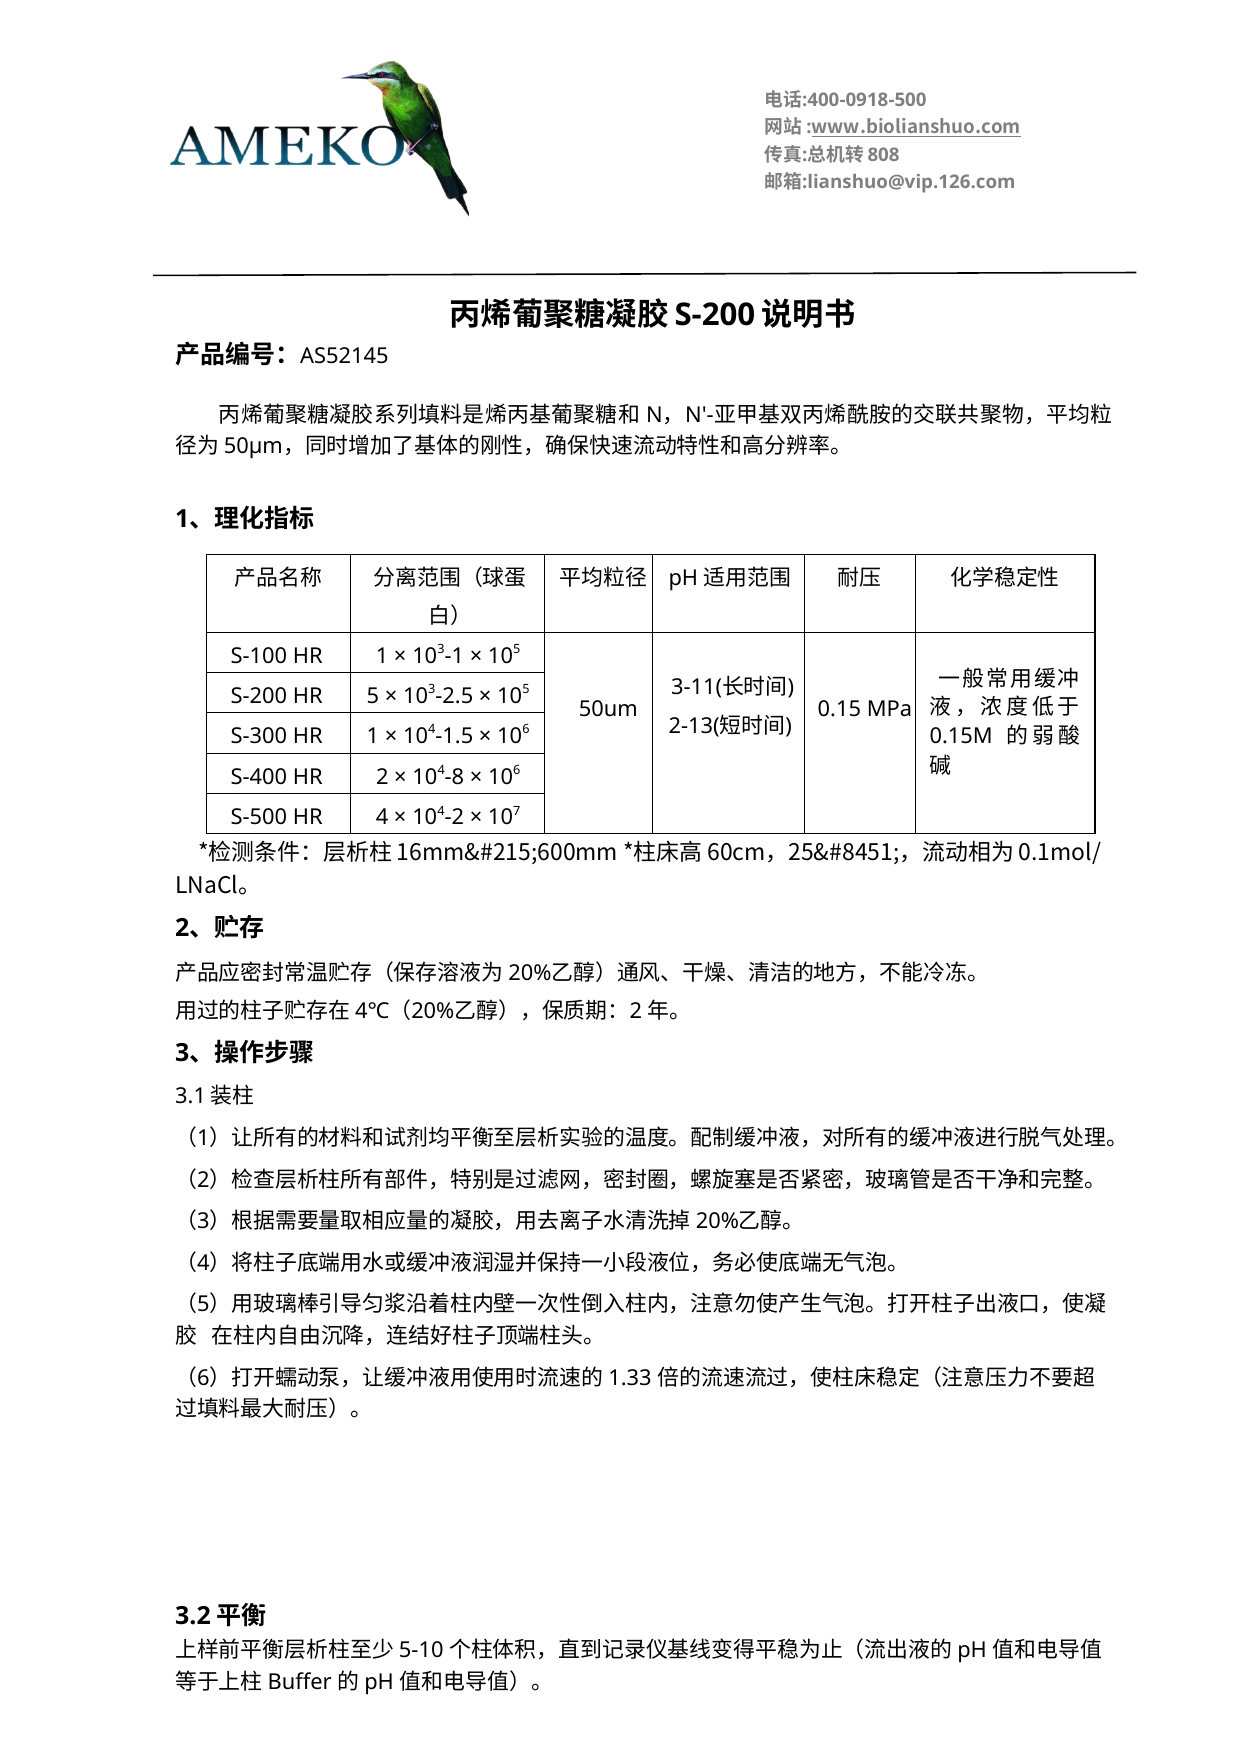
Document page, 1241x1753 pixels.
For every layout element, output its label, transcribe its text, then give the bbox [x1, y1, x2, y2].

table_cell 50um [545, 633, 652, 833]
subtitle 3、操作步骤 [175, 1032, 1113, 1069]
table_cell S-300 HR [207, 713, 350, 753]
subtitle 2、贮存 [175, 901, 1113, 946]
text 产品应密封常温贮存（保存溶液为 20%乙醇）通风、干燥、清洁的地方，不能冷冻。用过的柱子贮存在 4℃（20%乙醇），保质期：2 年。 [175, 955, 996, 1025]
picture [168, 61, 469, 218]
table_cell S-100 HR [207, 633, 350, 672]
table_header 耐压 [805, 555, 915, 632]
table_cell 1 × 104-1.5 × 106 [351, 713, 544, 753]
table_cell 一般常用缓冲液，浓度低于0.15M 的弱酸碱 [916, 633, 1094, 833]
table_header 平均粒径 [545, 555, 652, 632]
table_header 产品名称 [207, 555, 350, 632]
list （2）检查层析柱所有部件，特别是过滤网，密封圈，螺旋塞是否紧密，玻璃管是否干净和完整。 [175, 1162, 1113, 1193]
table_cell S-400 HR [207, 754, 350, 792]
text 上样前平衡层析柱至少 5-10 个柱体积，直到记录仪基线变得平稳为止（流出液的 pH 值和电导值等于上柱 Buffer 的 pH 值和电导值）。 [175, 1632, 1113, 1696]
list 丙烯葡聚糖凝胶系列填料是烯丙基葡聚糖和 N，N'-亚甲基双丙烯酰胺的交联共聚物，平均粒径为 50μm，同时增加了基体的刚性，确保快速流动特性和高分辨率。 [175, 397, 1113, 460]
table_cell S-500 HR [207, 794, 350, 833]
list （5）用玻璃棒引导匀浆沿着柱内壁一次性倒入柱内，注意勿使产生气泡。打开柱子出液口，使凝胶 在柱内自由沉降，连结好柱子顶端柱头。 [175, 1286, 1113, 1350]
table_cell 2 × 104-8 × 106 [351, 754, 544, 792]
table_cell S-200 HR [207, 673, 350, 712]
subtitle 3.2平衡 [175, 1596, 1113, 1632]
list （4）将柱子底端用水或缓冲液润湿并保持一小段液位，务必使底端无气泡。 [175, 1245, 1113, 1276]
table_header 分离范围（球蛋白） [351, 555, 544, 632]
subtitle 1、理化指标 [175, 498, 1113, 534]
list 3.1装柱 [175, 1078, 1113, 1110]
table_cell 5 × 103-2.5 × 105 [351, 673, 544, 712]
table_header 化学稳定性 [916, 555, 1094, 632]
table_cell 1 × 103-1 × 105 [351, 633, 544, 672]
text 产品编号：AS52145 [175, 334, 1090, 371]
table_header pH 适用范围 [653, 555, 804, 632]
text 丙烯葡聚糖凝胶S-200说明书 [175, 289, 1113, 334]
table_cell 4 × 104-2 × 107 [351, 794, 544, 833]
list *检测条件：层析柱16mm&#215;600mm *柱床高60cm，25&#8451;，流动相为0.1mol/LNaCl。 [175, 534, 1113, 901]
table_cell 0.15 MPa [805, 633, 915, 833]
list （1）让所有的材料和试剂均平衡至层析实验的温度。配制缓冲液，对所有的缓冲液进行脱气处理。 [175, 1120, 1113, 1152]
table_cell 3-11(长时间) 2-13(短时间) [653, 633, 804, 833]
list （3）根据需要量取相应量的凝胶，用去离子水清洗掉 20%乙醇。 [175, 1203, 1113, 1235]
list （6）打开蠕动泵，让缓冲液用使用时流速的 1.33 倍的流速流过，使柱床稳定（注意压力不要超过填料最大耐压）。 [175, 1359, 1113, 1423]
